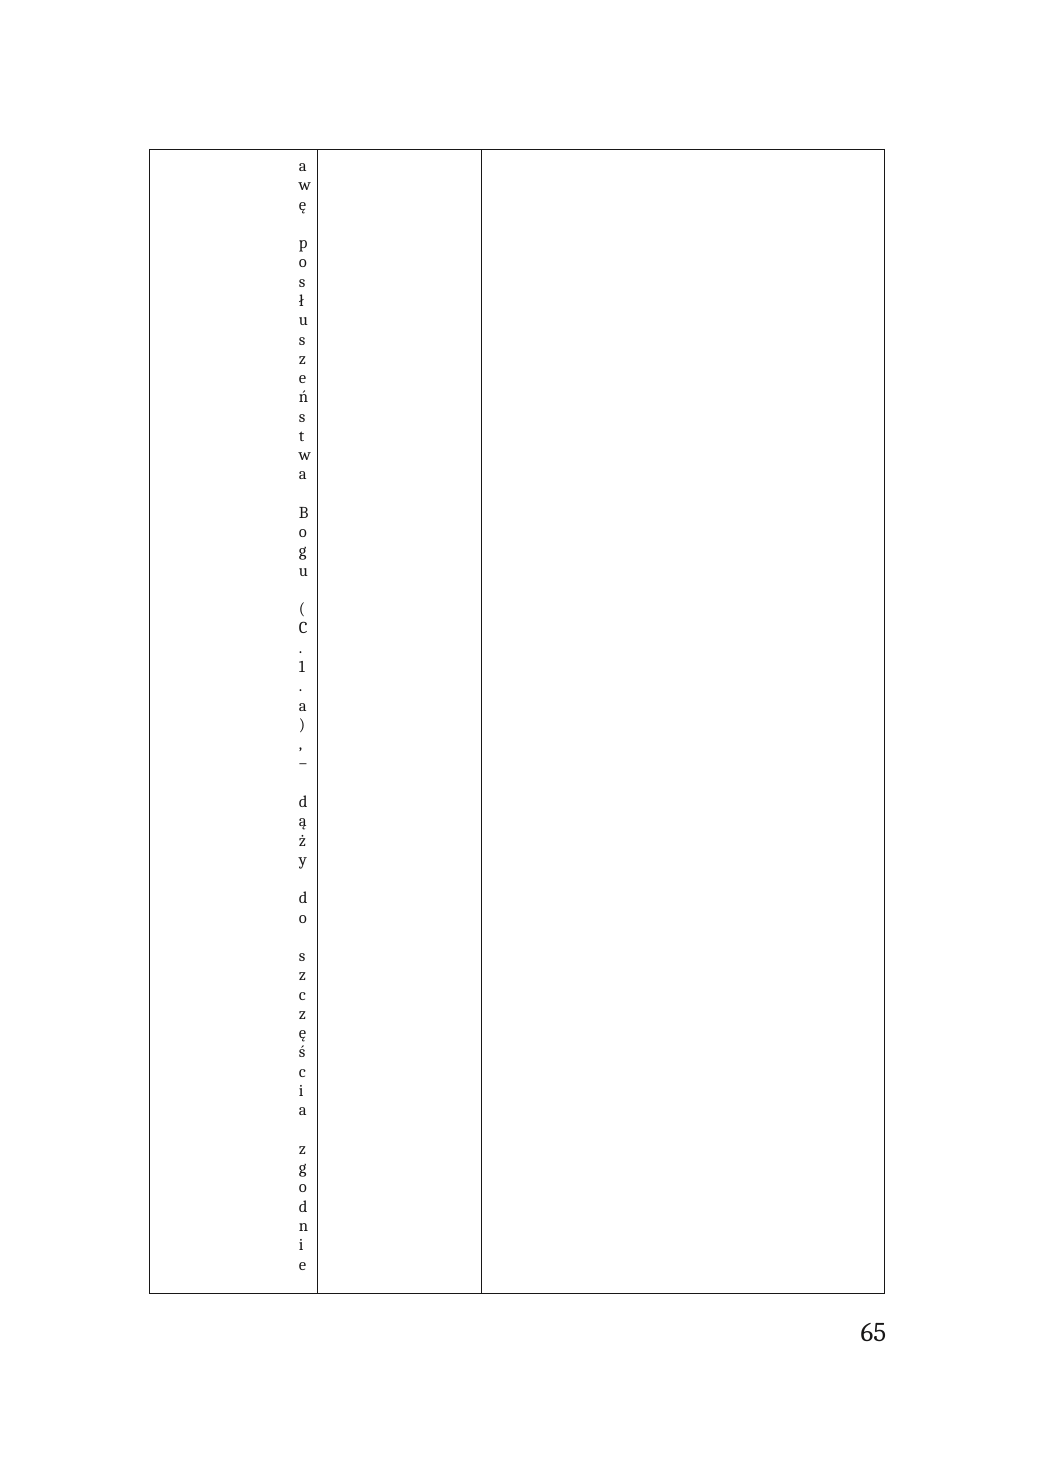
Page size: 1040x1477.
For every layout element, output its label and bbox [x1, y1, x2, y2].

table_cell [150, 150, 317, 1293]
table_cell [482, 150, 884, 1293]
table_cell [318, 150, 481, 1293]
